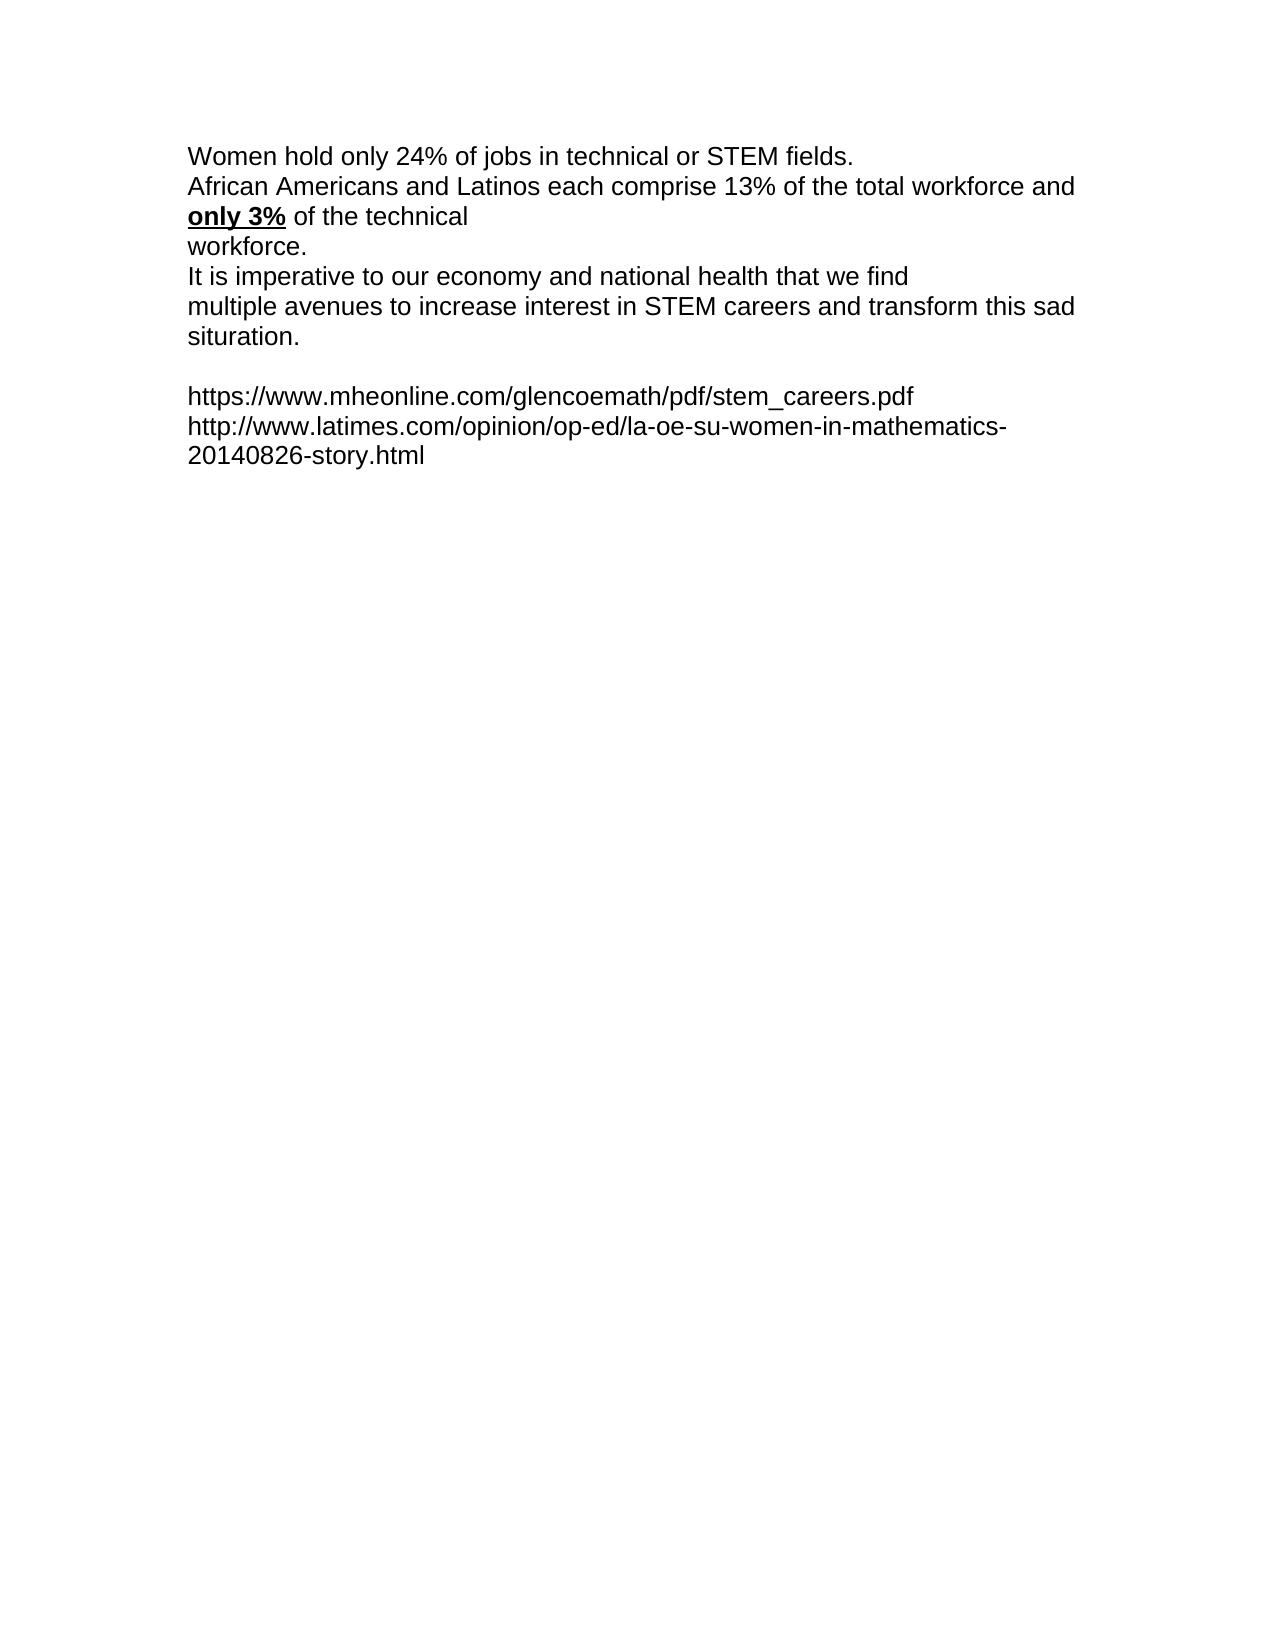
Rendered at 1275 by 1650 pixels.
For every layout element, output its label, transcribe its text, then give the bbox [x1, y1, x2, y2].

text It is imperative to our economy and national health that we find [187, 261, 1087, 291]
text African Americans and Latinos each comprise 13% of the total workforce and only 3% of the technical [187, 171, 1087, 231]
text Women hold only 24% of jobs in technical or STEM fields. [187, 141, 1087, 171]
text http://www.latimes.com/opinion/op-ed/la-oe-su-women-in-mathematics-20140826-story.html [187, 411, 1087, 470]
text https://www.mheonline.com/glencoemath/pdf/stem_careers.pdf [187, 381, 1087, 411]
text multiple avenues to increase interest in STEM careers and transform this sad situration. [187, 291, 1087, 351]
text workforce. [187, 231, 1087, 261]
